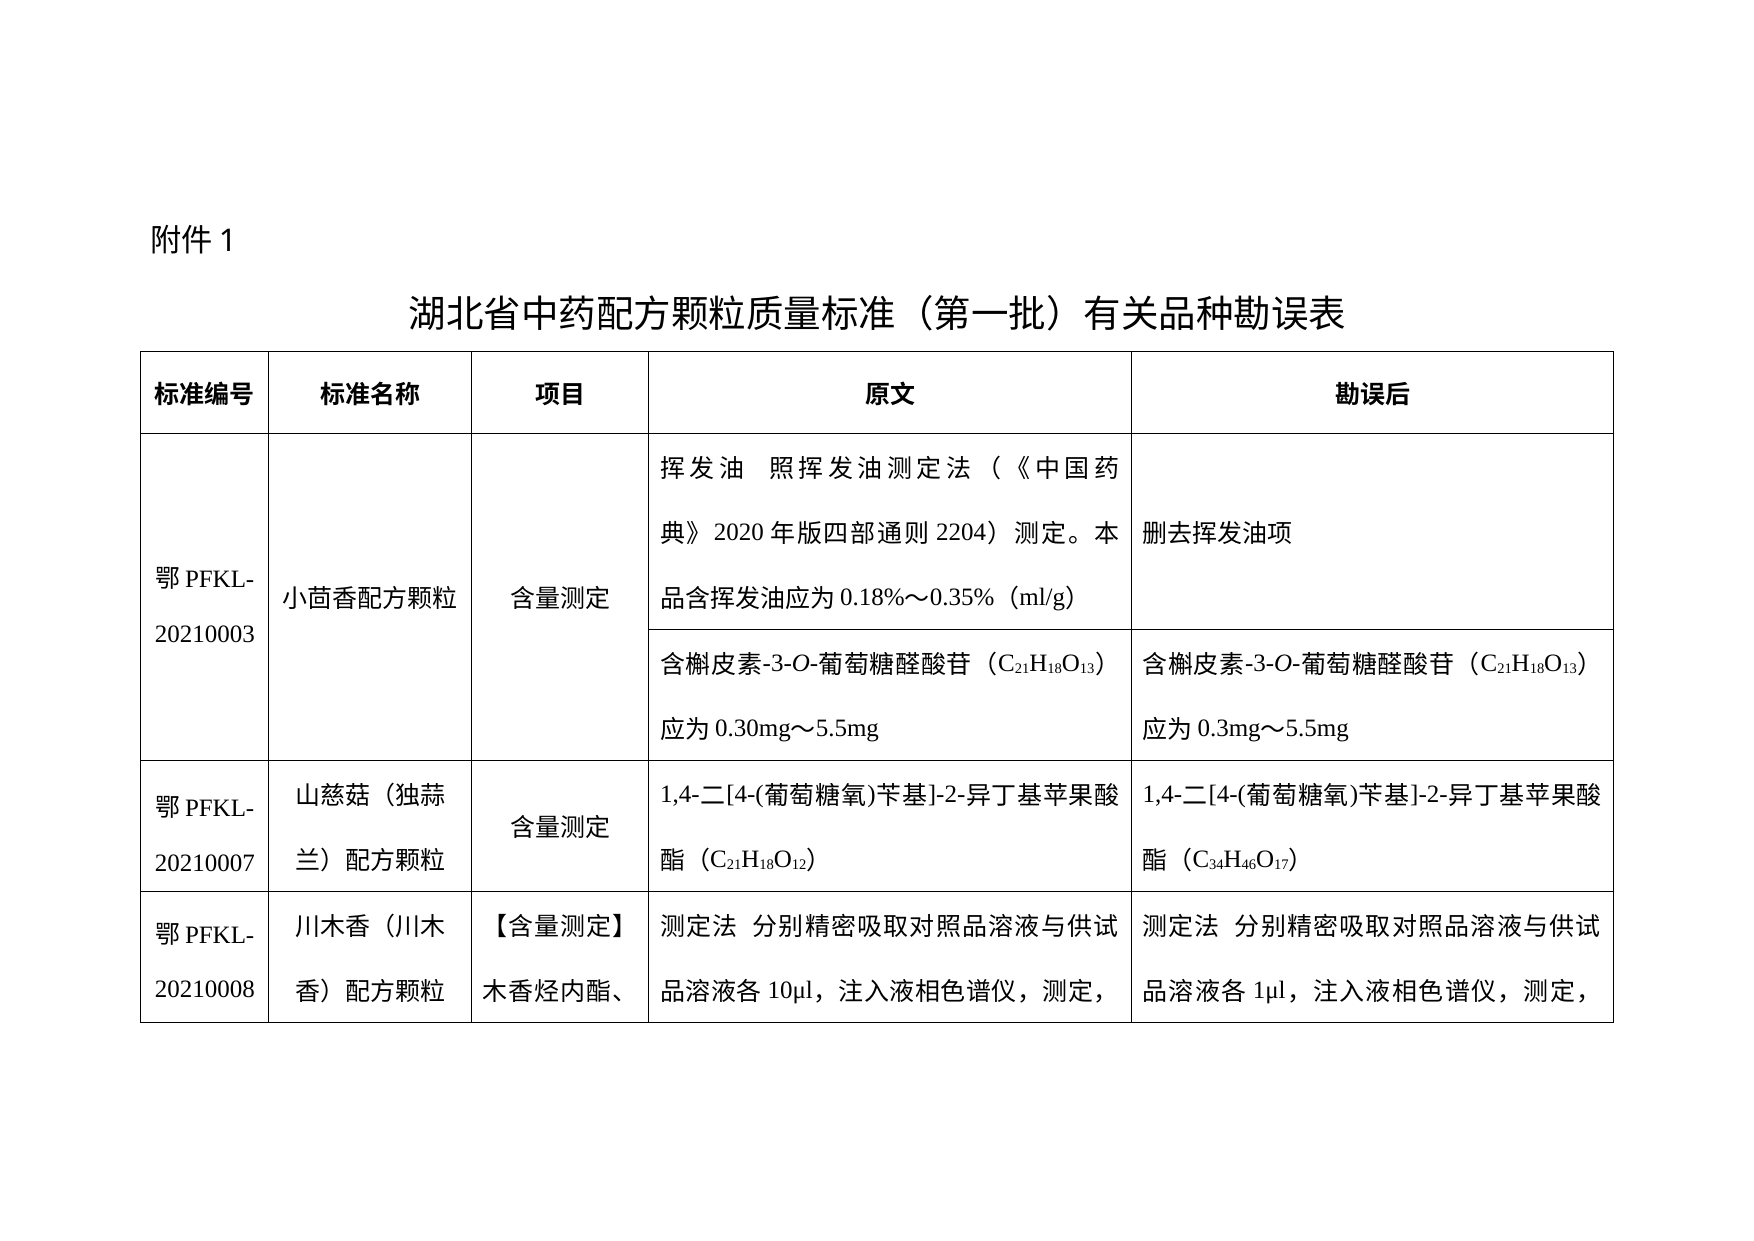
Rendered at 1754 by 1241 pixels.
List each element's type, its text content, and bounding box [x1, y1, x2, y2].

table_cell 鄂PFKL- 20210003 [141, 434, 268, 760]
table_cell 川木香（川木香）配方颗粒 [269, 892, 471, 1022]
table_header 标准编号 [141, 352, 268, 433]
table_cell 1,4-二[4-(葡萄糖氧)苄基]-2-异丁基苹果酸酯（C21H18O12） [649, 761, 1131, 891]
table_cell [1132, 892, 1613, 1022]
table_cell 小茴香配方颗粒 [269, 434, 471, 760]
table_cell 1,4-二[4-(葡萄糖氧)苄基]-2-异丁基苹果酸酯（C34H46O17） [1132, 761, 1613, 891]
table_cell 鄂PFKL- 20210008 [141, 892, 268, 1022]
table_header 标准名称 [269, 352, 471, 433]
table_cell 含槲皮素-3-O-葡萄糖醛酸苷（C21H18O13）应为0.30mg～5.5mg [649, 630, 1131, 760]
table_header 原文 [649, 352, 1131, 433]
table_cell 挥发油 照挥发油测定法（《中国药典》2020年版四部通则2204）测定。本品含挥发油应为0.18%～0.35%（ml/g） [649, 434, 1131, 629]
table_cell 【含量测定】木香烃内酯、去氢木香内酯 [472, 892, 648, 1022]
text 湖北省中药配方颗粒质量标准（第一批）有关品种勘误表 [150, 278, 1604, 343]
table_cell 含量测定 [472, 761, 648, 891]
table_header 项目 [472, 352, 648, 433]
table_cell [649, 892, 1131, 1022]
table_cell 含槲皮素-3-O-葡萄糖醛酸苷（C21H18O13）应为0.3mg～5.5mg [1132, 630, 1613, 760]
table_cell 含量测定 [472, 434, 648, 760]
table_cell 山慈菇（独蒜兰）配方颗粒 [269, 761, 471, 891]
table_cell 删去挥发油项 [1132, 434, 1613, 629]
table_cell 鄂PFKL- 20210007 [141, 761, 268, 891]
text 附件1 [150, 205, 1604, 270]
table_header 勘误后 [1132, 352, 1613, 433]
